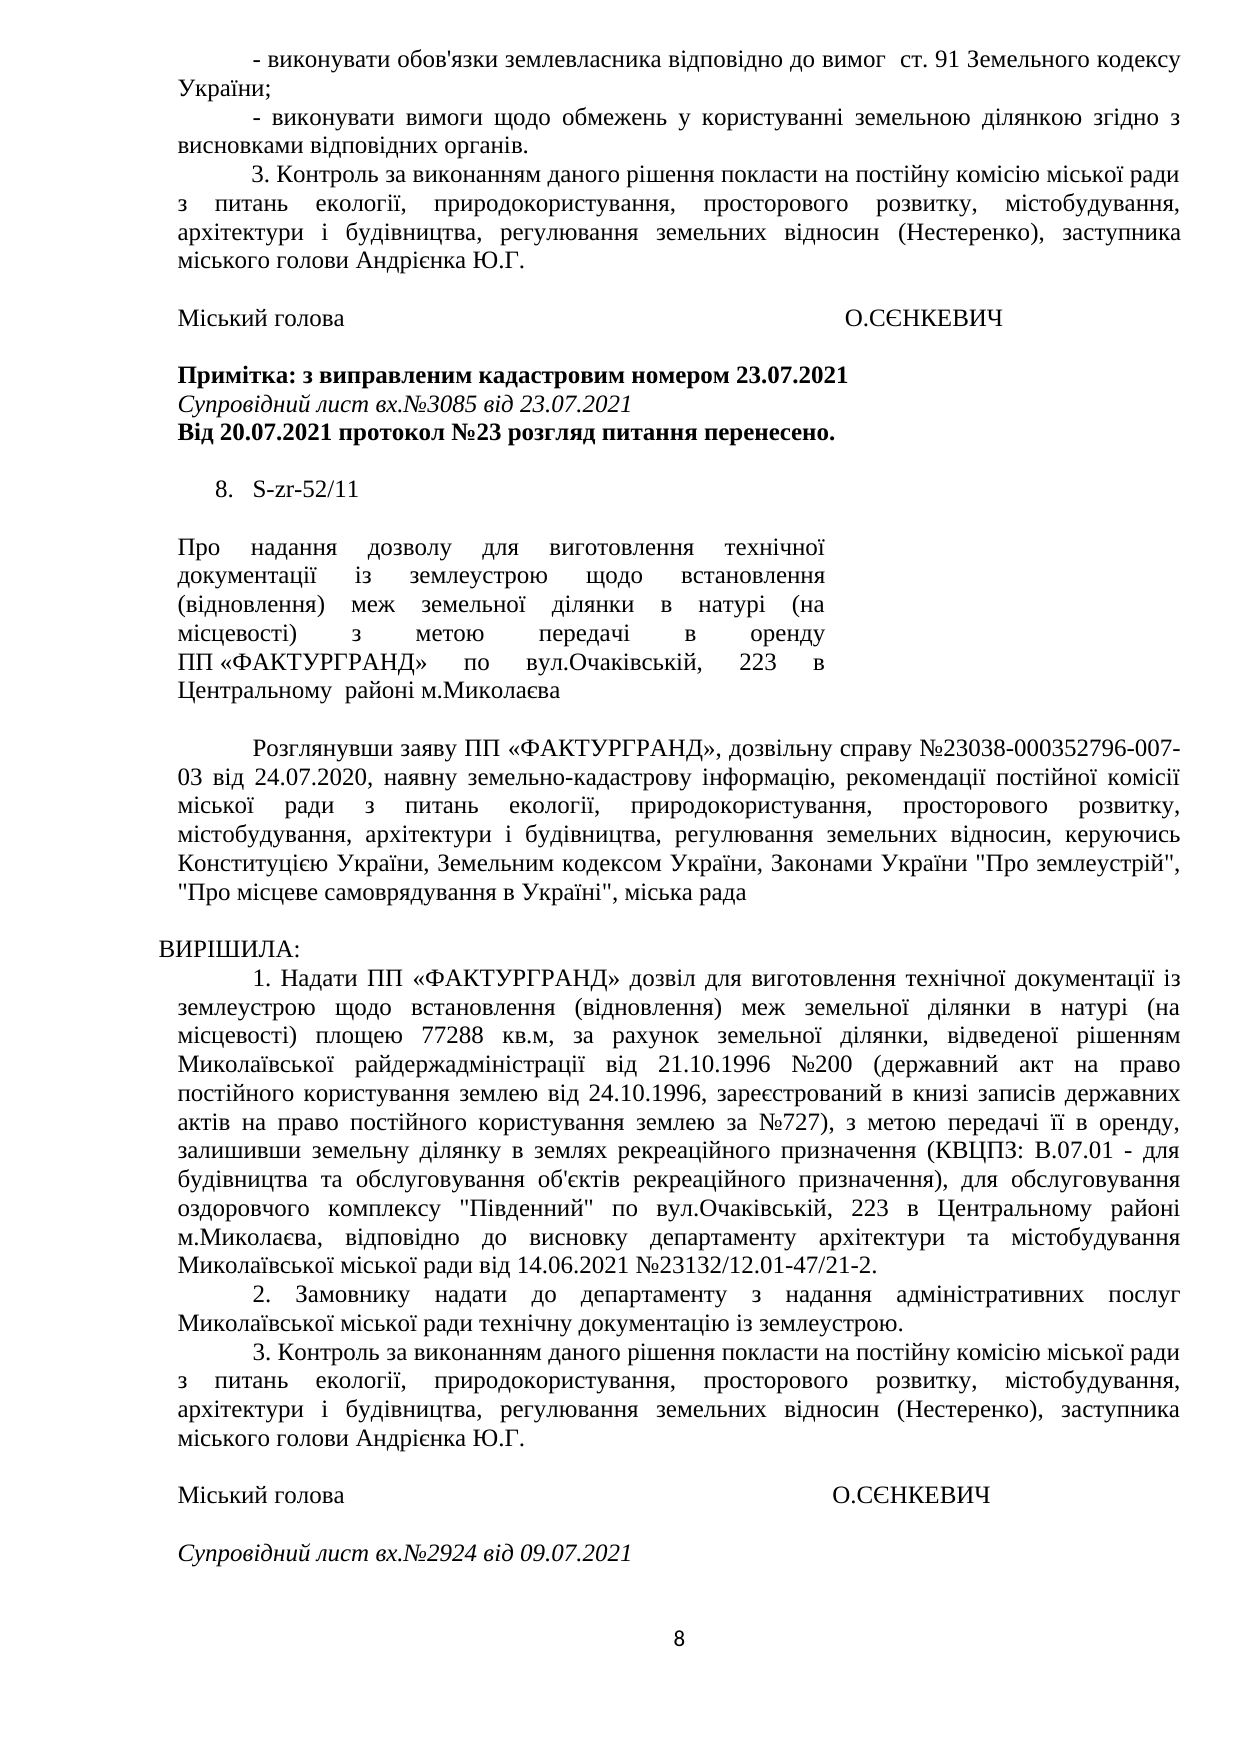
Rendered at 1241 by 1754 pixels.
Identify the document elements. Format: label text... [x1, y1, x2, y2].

text - виконувати вимоги щодо обмежень у користуванні земельною ділянкою згідно з висновками відповідних органів. [177, 102, 1181, 159]
text Супровідний лист вх.№3085 від 23.07.2021 [177, 389, 1167, 417]
text - виконувати обов'язки землевласника відповідно до вимог ст. 91 Земельного кодексу України; [177, 44, 1181, 102]
text Міський голова О.СЄНКЕВИЧ [177, 1480, 1181, 1509]
text Міський голова О.СЄНКЕВИЧ [177, 303, 1181, 332]
text Від 20.07.2021 протокол №23 розгляд питання перенесено. [177, 417, 1167, 446]
text Примітка: з виправленим кадастровим номером 23.07.2021 [177, 360, 1167, 389]
text ВИРІШИЛА: [158, 934, 1181, 963]
text 1. Надати ПП «ФАКТУРГРАНД» дозвіл для виготовлення технічної документації із землеустрою щодо встановлення (відновлення) меж земельної ділянки в натурі (на місцевості) площею 77288 кв.м, за рахунок земельної ділянки, відведеної рішенням Миколаївської райдержадміністрації від 21.10.1996 №200 (державний акт на право постійного користування землею від 24.10.1996, зареєстрований в книзі записів державних актів на право постійного користування землею за №727), з метою передачі її в оренду, залишивши земельну ділянку в землях рекреаційного призначення (КВЦПЗ: В.07.01 - для будівництва та обслуговування об'єктів рекреаційного призначення), для обслуговування оздоровчого комплексу "Південний" по вул.Очаківській, 223 в Центральному районі м.Миколаєва, відповідно до висновку департаменту архітектури та містобудування Миколаївської міської ради від 14.06.2021 №23132/12.01-47/21-2. [177, 963, 1181, 1279]
text Супровідний лист вх.№2924 від 09.07.2021 [177, 1538, 750, 1567]
text 2. Замовнику надати до департаменту з надання адміністративних послуг Миколаївської міської ради технічну документацію із землеустрою. [177, 1279, 1181, 1337]
text 3. Контроль за виконанням даного рішення покласти на постійну комісію міської ради з питань екології, природокористування, просторового розвитку, містобудування, архітектури і будівництва, регулювання земельних відносин (Нестеренко), заступника міського голови Андрієнка Ю.Г. [177, 159, 1181, 274]
text Розглянувши заяву ПП «ФАКТУРГРАНД», дозвільну справу №23038-000352796-007-03 від 24.07.2020, наявну земельно-кадастрову інформацію, рекомендації постійної комісії міської ради з питань екології, природокористування, просторового розвитку, містобудування, архітектури і будівництва, регулювання земельних відносин, керуючись Конституцією України, Земельним кодексом України, Законами України "Про землеустрій", "Про місцеве самоврядування в Україні", міська рада [177, 733, 1181, 905]
list S-zr-52/11 [215, 474, 750, 503]
text 3. Контроль за виконанням даного рішення покласти на постійну комісію міської ради з питань екології, природокористування, просторового розвитку, містобудування, архітектури і будівництва, регулювання земельних відносин (Нестеренко), заступника міського голови Андрієнка Ю.Г. [177, 1337, 1181, 1452]
text Про надання дозволу для виготовлення технічної документації із землеустрою щодо встановлення (відновлення) меж земельної ділянки в натурі (на місцевості) з метою передачі в оренду ПП «ФАКТУРГРАНД» по вул.Очаківській, 223 в Центральному районі м.Миколаєва [177, 532, 825, 704]
